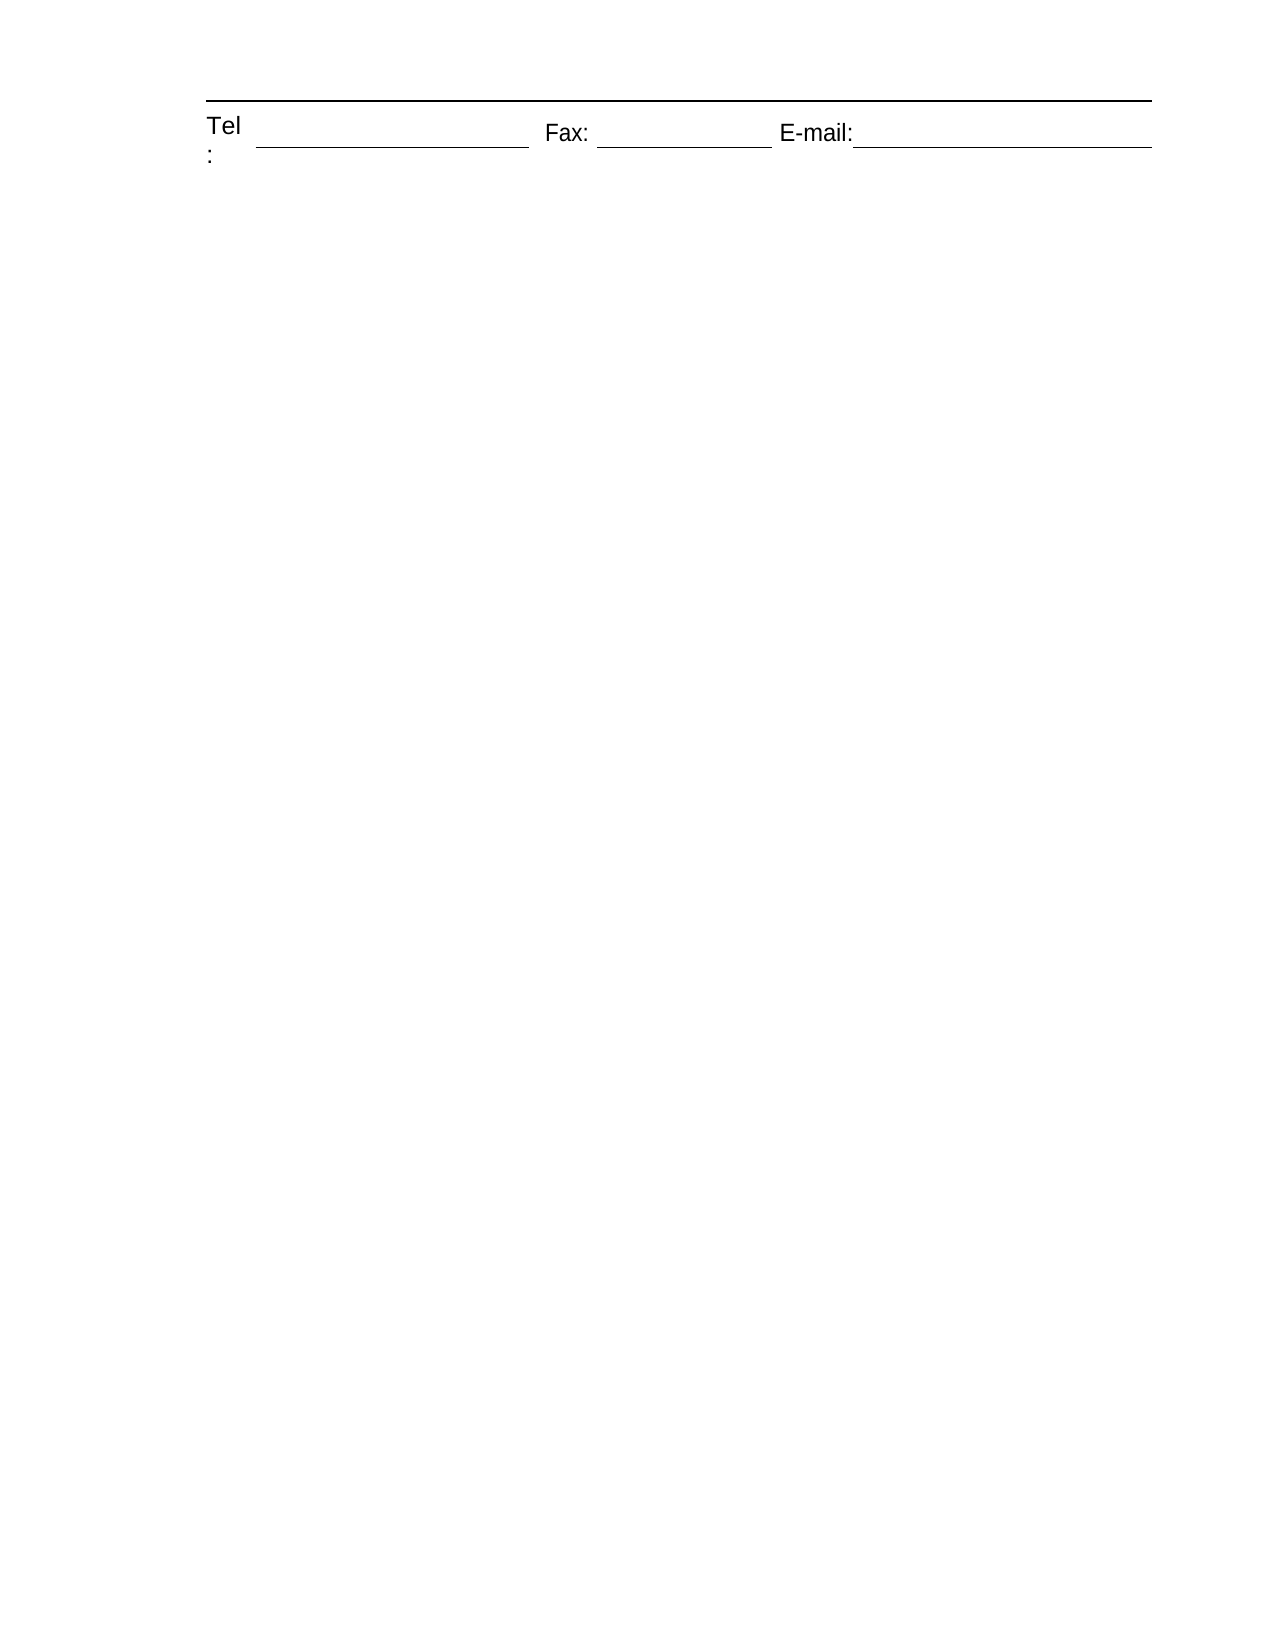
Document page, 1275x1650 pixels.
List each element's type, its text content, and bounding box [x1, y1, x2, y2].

text E-mail: [779, 118, 1169, 147]
text Fax: [545, 118, 589, 147]
text Tel: [206, 111, 248, 169]
